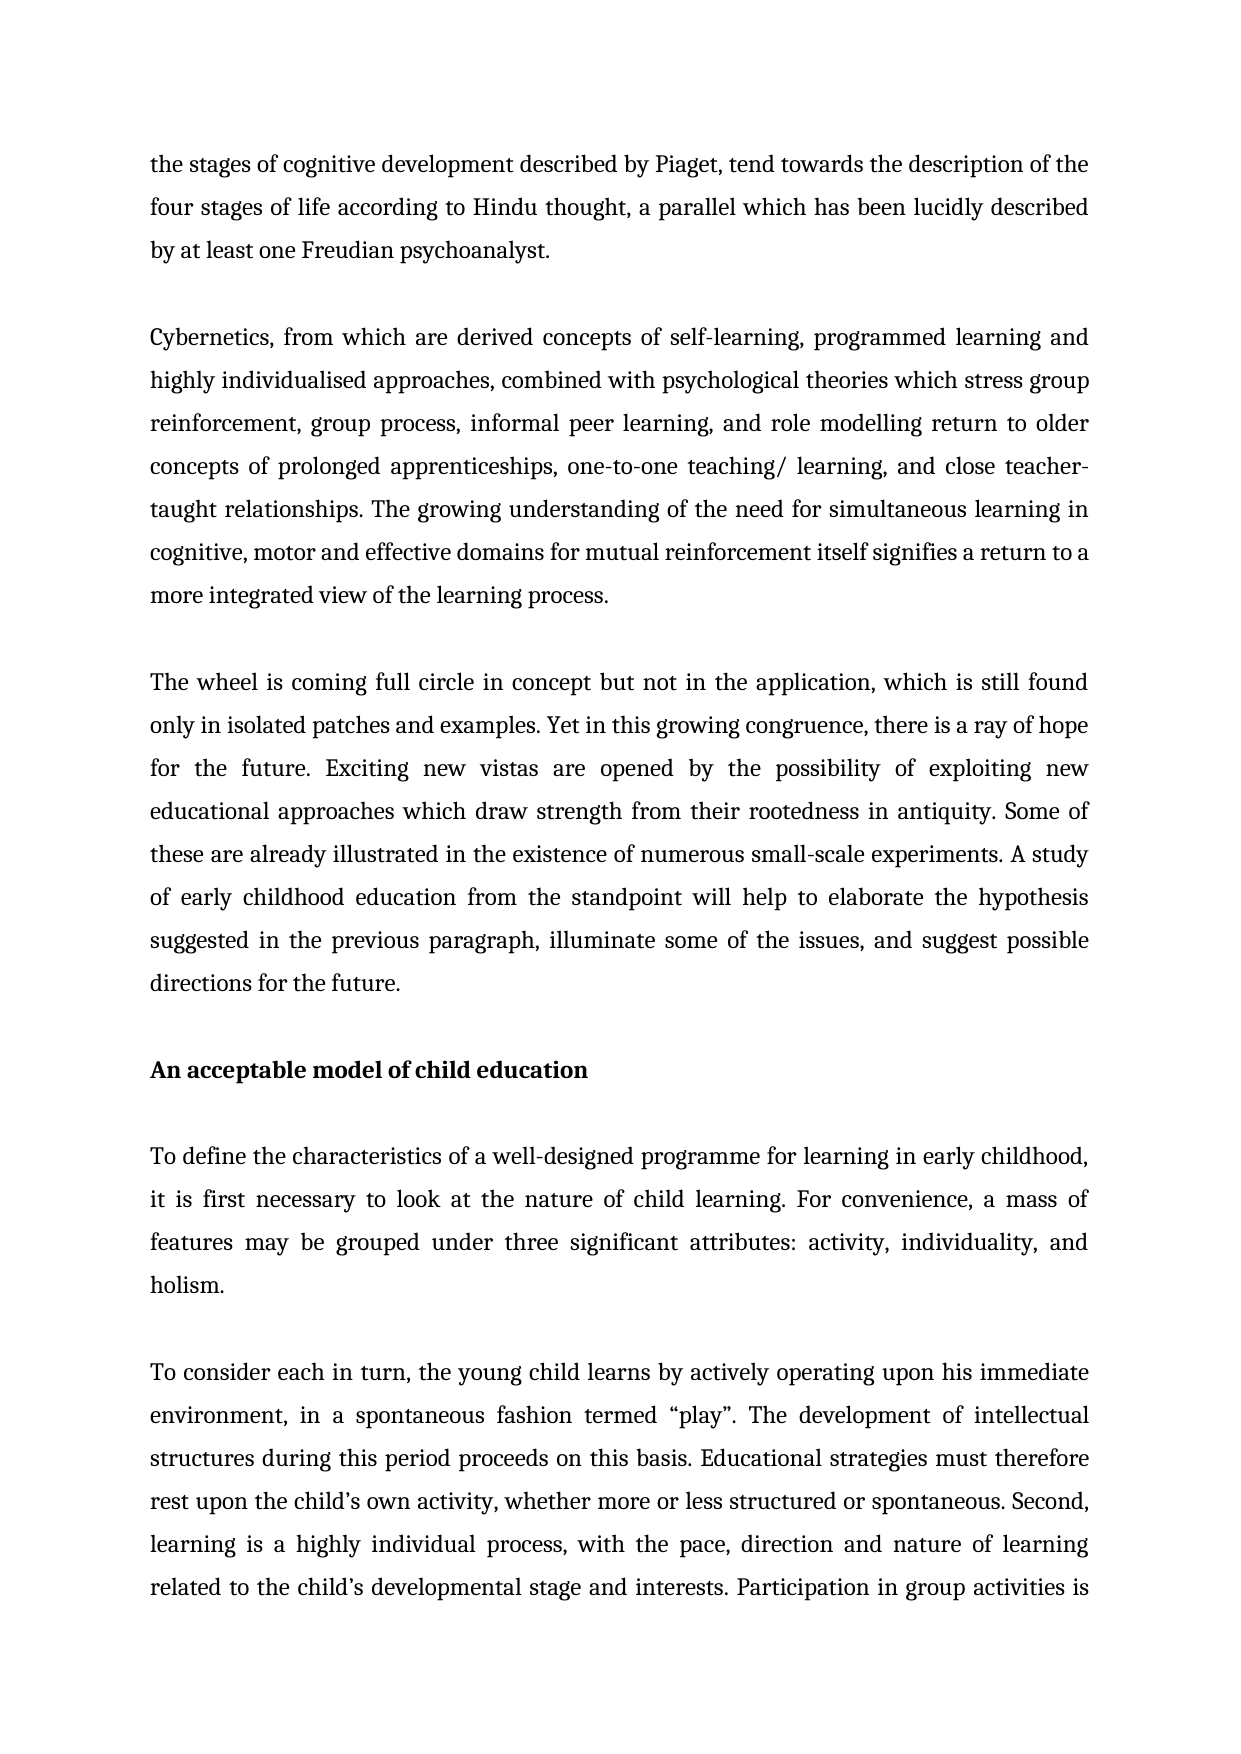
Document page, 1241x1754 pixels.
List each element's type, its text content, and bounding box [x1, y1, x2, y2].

text To define the characteristics of a well-designed programme for learning in early childhood, it is first necessary to look at the nature of child learning. For convenience, a mass of features may be grouped under three significant attributes: activity, individuality, and holism. [150, 1142, 1090, 1300]
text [150, 1357, 1090, 1602]
text Cybernetics, from which are derived concepts of self-learning, programmed learning and highly individualised approaches, combined with psychological theories which stress group reinforcement, group process, informal peer learning, and role modelling return to older concepts of prolonged apprenticeships, one-to-one teaching/ learning, and close teacher-taught relationships. The growing understanding of the need for simultaneous learning in cognitive, motor and effective domains for mutual reinforcement itself signifies a return to a more integrated view of the learning process. [150, 322, 1090, 610]
text An acceptable model of child education [150, 1056, 1090, 1084]
text The wheel is coming full circle in concept but not in the application, which is still found only in isolated patches and examples. Yet in this growing congruence, there is a ray of hope for the future. Exciting new vistas are opened by the possibility of exploiting new educational approaches which draw strength from their rootedness in antiquity. Some of these are already illustrated in the existence of numerous small-scale experiments. A study of early childhood education from the standpoint will help to elaborate the hypothesis suggested in the previous paragraph, illuminate some of the issues, and suggest possible directions for the future. [150, 667, 1090, 998]
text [150, 150, 1090, 265]
